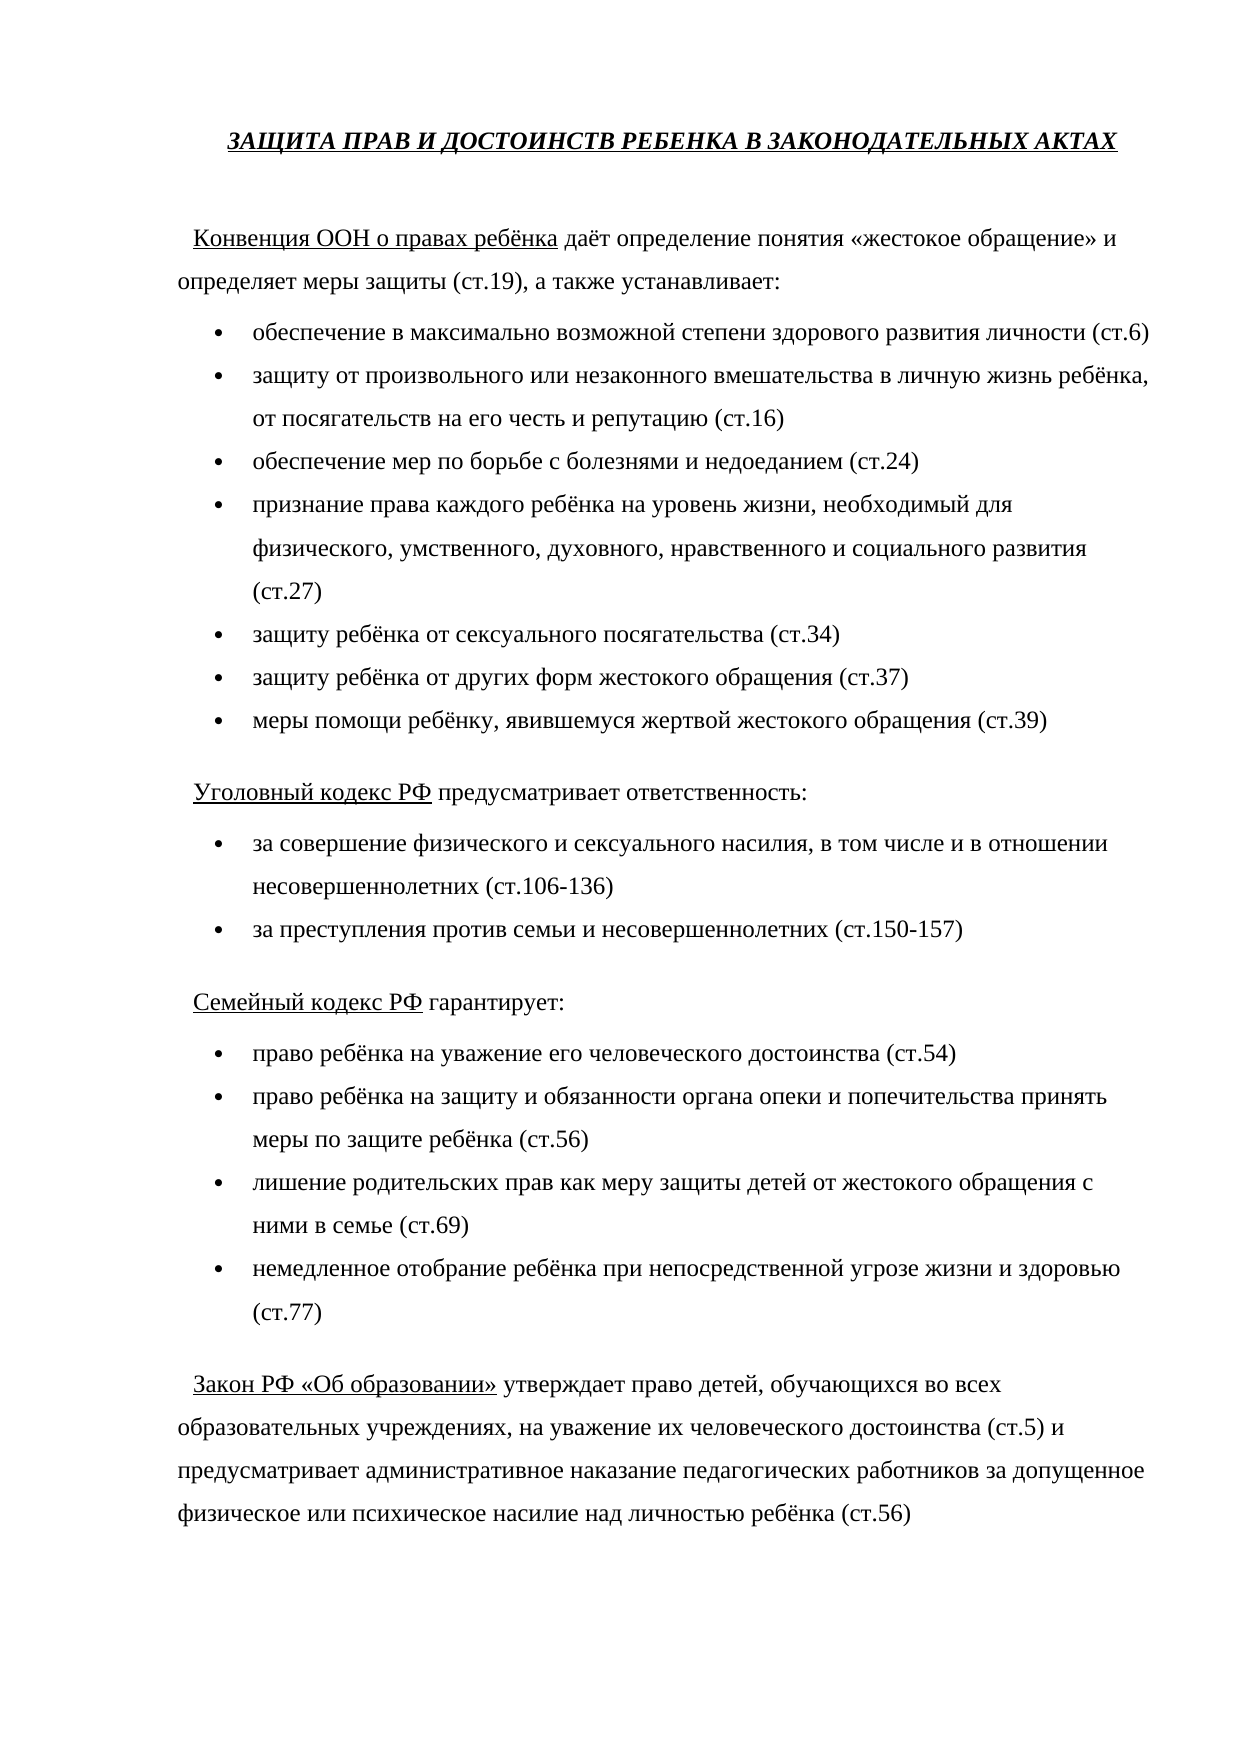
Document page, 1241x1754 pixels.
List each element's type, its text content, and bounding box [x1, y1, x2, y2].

list немедленное отобрание ребёнка при непосредственной угрозе жизни и здоровью (ст.77) [215, 1253, 1152, 1325]
list лишение родительских прав как меру защиты детей от жестокого обращения с ними в семье (ст.69) [215, 1167, 1152, 1239]
list за совершение физического и сексуального насилия, в том числе и в отношении несовершеннолетних (ст.106-136) [215, 828, 1152, 900]
list обеспечение в максимально возможной степени здорового развития личности (ст.6) [215, 317, 1152, 346]
text Конвенция ООН о правах ребёнка даёт определение понятия «жестокое обращение» и определяет меры защиты (ст.19), а также устанавливает: [177, 223, 1152, 295]
list защиту ребёнка от сексуального посягательства (ст.34) [215, 619, 1152, 648]
text Уголовный кодекс РФ предусматривает ответственность: [177, 777, 1152, 806]
text Семейный кодекс РФ гарантирует: [177, 987, 1152, 1016]
list право ребёнка на защиту и обязанности органа опеки и попечительства принять меры по защите ребёнка (ст.56) [215, 1081, 1152, 1153]
list за преступления против семьи и несовершеннолетних (ст.150-157) [215, 914, 1152, 943]
list право ребёнка на уважение его человеческого достоинства (ст.54) [215, 1038, 1152, 1067]
text Закон РФ «Об образовании» утверждает право детей, обучающихся во всех образовательных учреждениях, на уважение их человеческого достоинства (ст.5) и предусматривает административное наказание педагогических работников за допущенное физическое или психическое насилие над личностью ребёнка (ст.56) [177, 1369, 1152, 1527]
text ЗАЩИТА ПРАВ И ДОСТОИНСТВ РЕБЕНКА В ЗАКОНОДАТЕЛЬНЫХ АКТАХ [177, 126, 1152, 155]
list защиту ребёнка от других форм жестокого обращения (ст.37) [215, 662, 1152, 691]
list обеспечение мер по борьбе с болезнями и недоеданием (ст.24) [215, 446, 1152, 475]
list признание права каждого ребёнка на уровень жизни, необходимый для физического, умственного, духовного, нравственного и социального развития (ст.27) [215, 489, 1152, 604]
list меры помощи ребёнку, явившемуся жертвой жестокого обращения (ст.39) [215, 705, 1152, 734]
list защиту от произвольного или незаконного вмешательства в личную жизнь ребёнка, от посягательств на его честь и репутацию (ст.16) [215, 360, 1152, 432]
